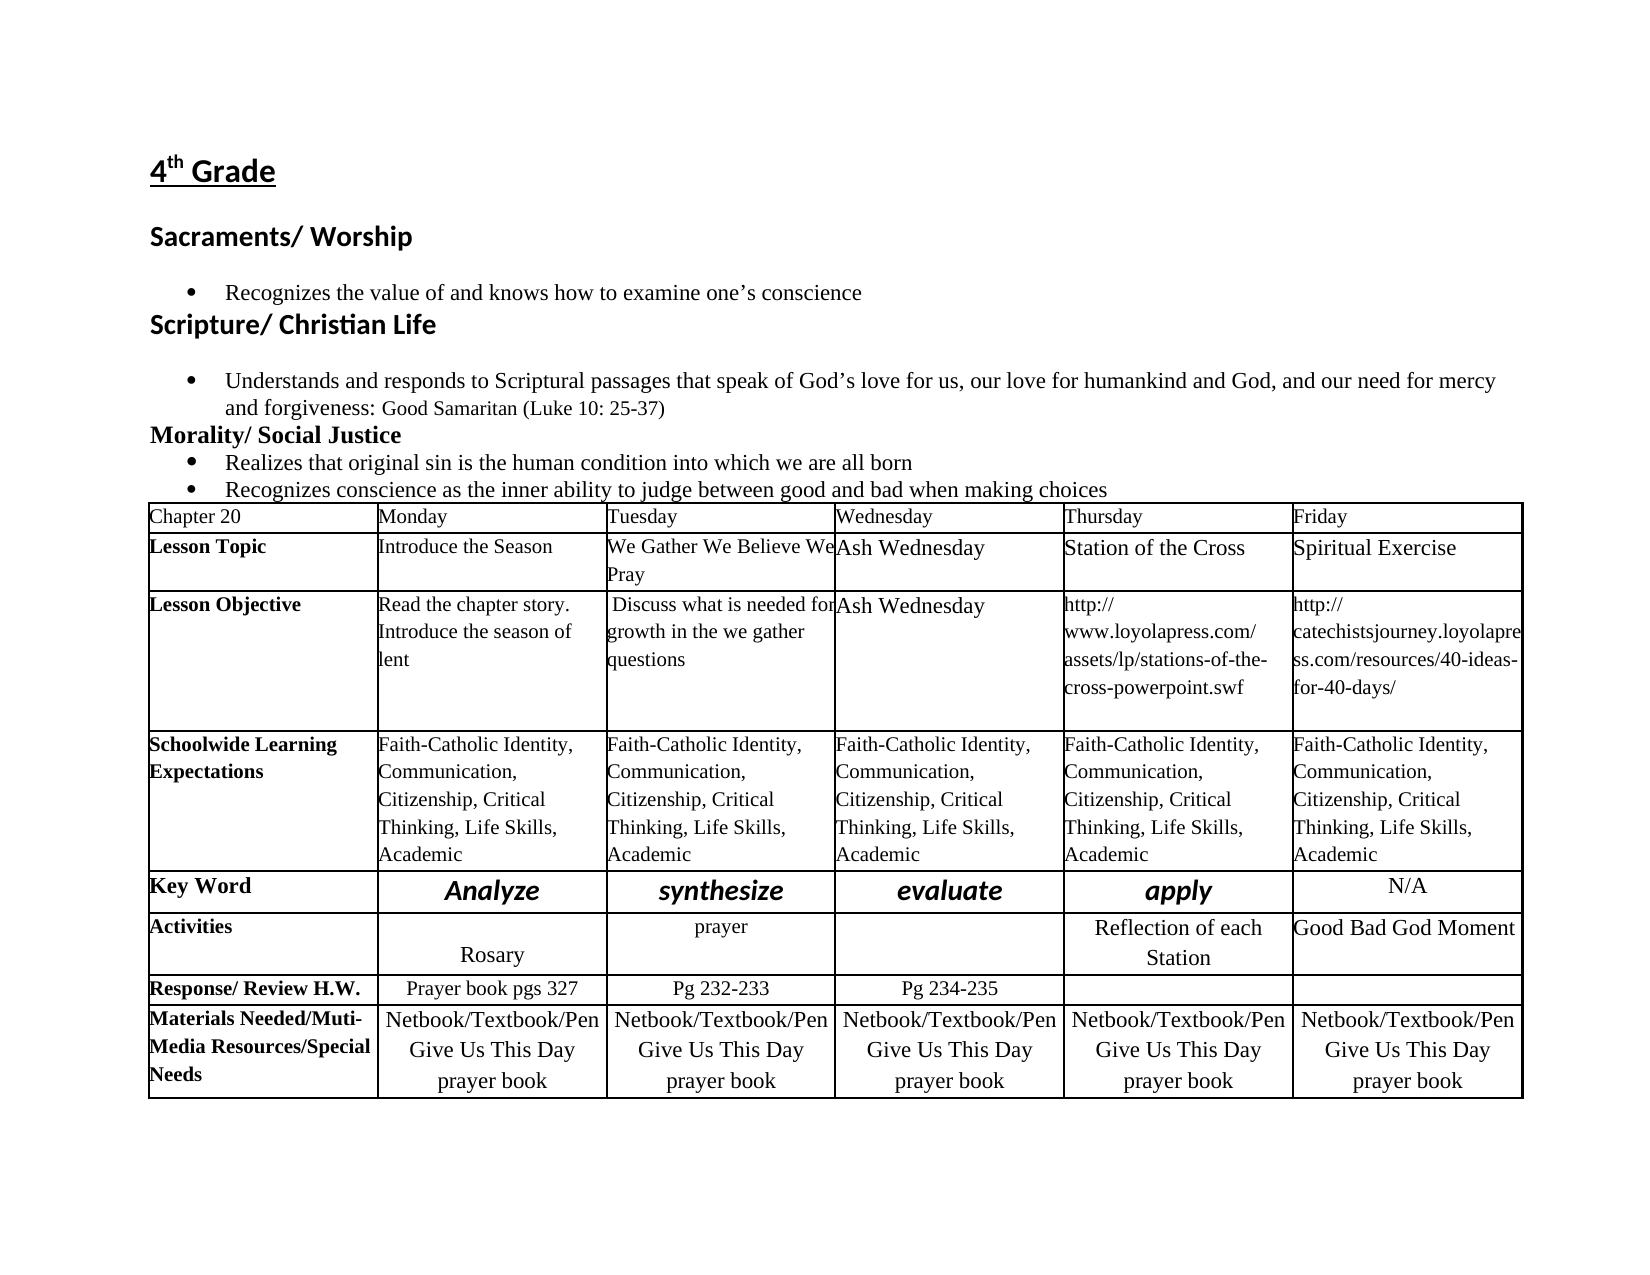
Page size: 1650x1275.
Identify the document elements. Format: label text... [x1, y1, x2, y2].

table_cell Faith-Catholic Identity, Communication, Citizenship, Critical Thinking, Life Skills, Academic [1294, 732, 1521, 870]
table_cell apply [1065, 872, 1292, 912]
table_cell Prayer book pgs 327 [379, 976, 606, 1004]
table_header Tuesday [608, 504, 834, 532]
table_cell Ash Wednesday [836, 534, 1063, 590]
table_cell Good Bad God Moment [1294, 914, 1521, 974]
table_cell Introduce the Season [379, 534, 606, 590]
table_cell Faith-Catholic Identity, Communication, Citizenship, Critical Thinking, Life Skills, Academic [379, 732, 606, 870]
table_cell Key Word [150, 872, 377, 912]
text Scripture/ Christian Life [150, 306, 1500, 341]
table_header Chapter 20 [150, 504, 377, 532]
table_cell [1294, 976, 1521, 1004]
table_cell synthesize [608, 872, 834, 912]
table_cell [608, 1006, 834, 1097]
list Realizes that original sin is the human condition into which we are all born [187, 449, 1500, 476]
table_cell Analyze [379, 872, 606, 912]
table_cell Reflection of each Station [1065, 914, 1292, 974]
text Sacraments/ Worship [150, 218, 1500, 253]
table_cell evaluate [836, 872, 1063, 912]
list Recognizes conscience as the inner ability to judge between good and bad when making choices [187, 476, 1500, 502]
table_cell Station of the Cross [1065, 534, 1292, 590]
table_header Thursday [1065, 504, 1292, 532]
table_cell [836, 1006, 1063, 1097]
table_cell Read the chapter story. Introduce the season of lent [379, 592, 606, 730]
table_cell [1294, 1006, 1521, 1097]
table_cell Schoolwide Learning Expectations [150, 732, 377, 870]
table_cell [1065, 1006, 1292, 1097]
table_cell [150, 1006, 377, 1097]
list Recognizes the value of and knows how to examine one’s conscience [187, 279, 1500, 306]
table_header Monday [379, 504, 606, 532]
table_cell prayer [608, 914, 834, 974]
table_cell Pg 232-233 [608, 976, 834, 1004]
table_cell Faith-Catholic Identity, Communication, Citizenship, Critical Thinking, Life Skills, Academic [1065, 732, 1292, 870]
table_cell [379, 1006, 606, 1097]
table_cell Faith-Catholic Identity, Communication, Citizenship, Critical Thinking, Life Skills, Academic [836, 732, 1063, 870]
table_cell Spiritual Exercise [1294, 534, 1521, 590]
table_cell Ash Wednesday [836, 592, 1063, 730]
table_cell http://catechistsjourney.loyolapress.com/resources/40-ideas-for-40-days/ [1294, 592, 1521, 730]
table_header Wednesday [836, 504, 1063, 532]
table_cell Pg 234-235 [836, 976, 1063, 1004]
table_cell http://www.loyolapress.com/assets/lp/stations-of-the-cross-powerpoint.swf [1065, 592, 1292, 730]
text 4th Grade [150, 150, 1500, 191]
text Morality/ Social Justice [150, 420, 1500, 449]
table_header Friday [1294, 504, 1521, 532]
table_cell We Gather We Believe We Pray [608, 534, 834, 590]
table_cell Faith-Catholic Identity, Communication, Citizenship, Critical Thinking, Life Skills, Academic [608, 732, 834, 870]
table_cell Lesson Topic [150, 534, 377, 590]
list Understands and responds to Scriptural passages that speak of God’s love for us, our love for humankind and God, and our need for mercy and forgiveness: Good Samaritan (Luke 10: 25-37) [187, 367, 1500, 420]
table_cell Activities [150, 914, 377, 974]
table_cell N/A [1294, 872, 1521, 912]
table_cell Rosary [379, 914, 606, 974]
table_cell Lesson Objective [150, 592, 377, 730]
table_cell [1065, 976, 1292, 1004]
table_cell [836, 914, 1063, 974]
table_cell Discuss what is needed for growth in the we gather questions [608, 592, 834, 730]
table_cell Response/ Review H.W. [150, 976, 377, 1004]
